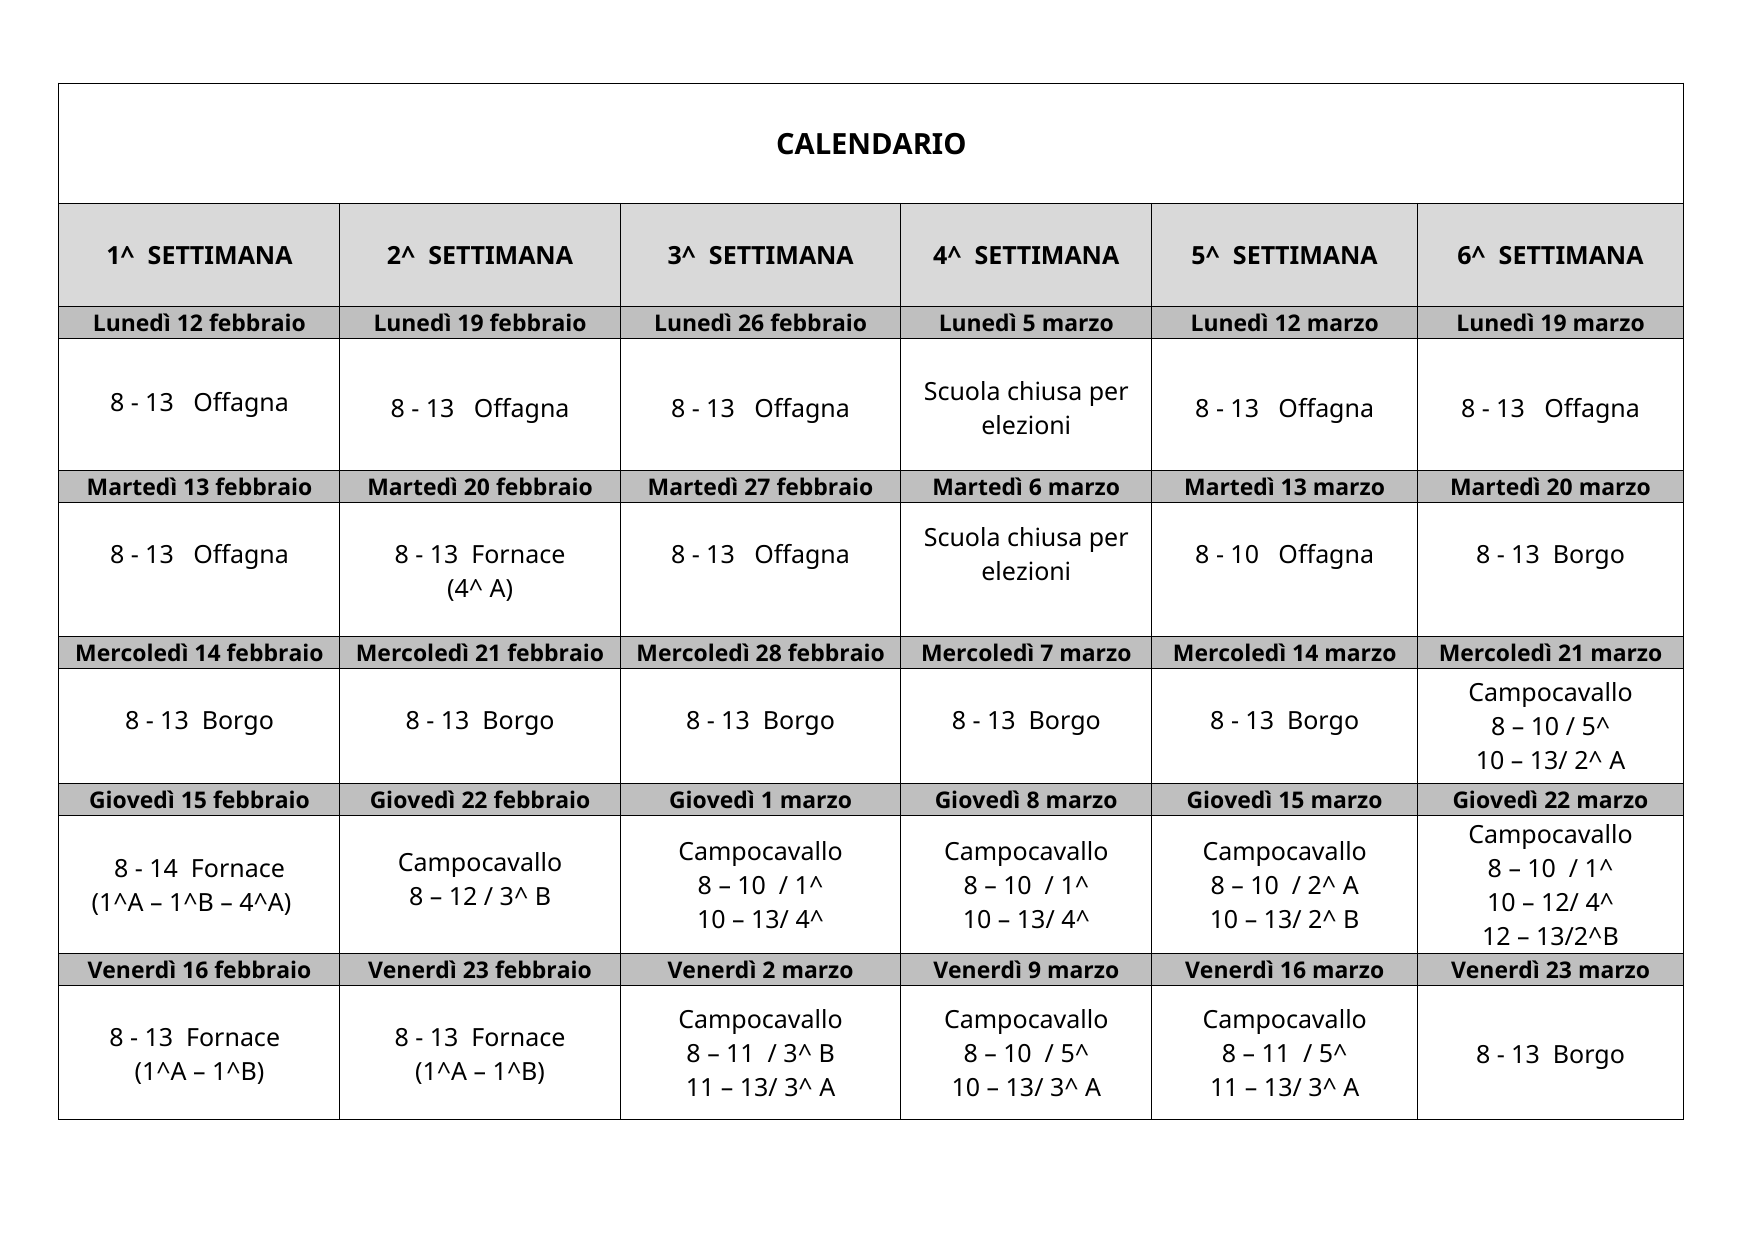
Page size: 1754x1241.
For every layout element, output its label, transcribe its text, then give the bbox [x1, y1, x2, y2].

table_cell Lunedì 19 febbraio [340, 307, 620, 338]
table_cell Campocavallo 8 – 10 / 5^ 10 – 13/ 3^ A [901, 986, 1151, 1119]
table_cell Mercoledì 28 febbraio [621, 637, 900, 668]
table_cell Campocavallo 8 – 11 / 3^ B 11 – 13/ 3^ A [621, 986, 900, 1119]
table_cell Mercoledì 21 marzo [1418, 637, 1683, 668]
table_cell Mercoledì 14 febbraio [59, 637, 339, 668]
table_cell 8 - 13 Offagna [340, 339, 620, 469]
table_cell Giovedì 22 febbraio [340, 784, 620, 815]
table_cell 8 - 13 Offagna [59, 503, 339, 636]
table_cell Lunedì 19 marzo [1418, 307, 1683, 338]
table_cell Venerdì 16 febbraio [59, 954, 339, 985]
table_cell 8 - 13 Fornace (4^ A) [340, 503, 620, 636]
table_cell Giovedì 22 marzo [1418, 784, 1683, 815]
table_cell Scuola chiusa per elezioni [901, 339, 1151, 469]
table_cell 8 - 13 Offagna [621, 503, 900, 636]
table_cell 8 - 13 Borgo [340, 669, 620, 783]
table_cell 8 - 13 Borgo [1152, 669, 1417, 783]
table_cell Lunedì 5 marzo [901, 307, 1151, 338]
table_cell 8 - 13 Fornace (1^A – 1^B) [59, 986, 339, 1119]
table_cell Martedì 6 marzo [901, 471, 1151, 502]
table_cell 8 - 10 Offagna [1152, 503, 1417, 636]
table_cell Giovedì 15 marzo [1152, 784, 1417, 815]
table_cell Giovedì 8 marzo [901, 784, 1151, 815]
table_cell 6^ SETTIMANA [1418, 204, 1683, 306]
table_cell 8 - 13 Offagna [1152, 339, 1417, 469]
table_cell 8 - 13 Borgo [901, 669, 1151, 783]
table_cell Mercoledì 21 febbraio [340, 637, 620, 668]
table_cell Campocavallo 8 – 12 / 3^ B [340, 816, 620, 953]
table_cell Giovedì 15 febbraio [59, 784, 339, 815]
table_cell 8 - 13 Borgo [1418, 986, 1683, 1119]
table_cell Venerdì 23 marzo [1418, 954, 1683, 985]
table_cell Lunedì 12 febbraio [59, 307, 339, 338]
table_cell 5^ SETTIMANA [1152, 204, 1417, 306]
table_cell 8 - 14 Fornace (1^A – 1^B – 4^A) [59, 816, 339, 953]
table_cell Mercoledì 14 marzo [1152, 637, 1417, 668]
table_cell Campocavallo 8 – 10 / 1^ 10 – 13/ 4^ [621, 816, 900, 953]
table_cell 1^ SETTIMANA [59, 204, 339, 306]
table_cell 8 - 13 Fornace (1^A – 1^B) [340, 986, 620, 1119]
table_cell 4^ SETTIMANA [901, 204, 1151, 306]
table_cell 2^ SETTIMANA [340, 204, 620, 306]
table_cell 3^ SETTIMANA [621, 204, 900, 306]
table_cell Martedì 13 marzo [1152, 471, 1417, 502]
table_cell Campocavallo 8 – 10 / 1^ 10 – 12/ 4^ 12 – 13/2^B [1418, 816, 1683, 953]
table_cell Campocavallo 8 – 10 / 2^ A 10 – 13/ 2^ B [1152, 816, 1417, 953]
table_cell Venerdì 16 marzo [1152, 954, 1417, 985]
table_cell 8 - 13 Offagna [59, 339, 339, 469]
table_cell Lunedì 26 febbraio [621, 307, 900, 338]
table_cell 8 - 13 Borgo [59, 669, 339, 783]
table_cell Martedì 13 febbraio [59, 471, 339, 502]
table_cell Mercoledì 7 marzo [901, 637, 1151, 668]
table_cell Campocavallo 8 – 10 / 1^ 10 – 13/ 4^ [901, 816, 1151, 953]
table_cell Martedì 27 febbraio [621, 471, 900, 502]
table_cell 8 - 13 Borgo [621, 669, 900, 783]
table_cell Scuola chiusa per elezioni [901, 503, 1151, 636]
table_cell Campocavallo 8 – 11 / 5^ 11 – 13/ 3^ A [1152, 986, 1417, 1119]
table_cell 8 - 13 Borgo [1418, 503, 1683, 636]
table_cell 8 - 13 Offagna [1418, 339, 1683, 469]
table_header CALENDARIO [59, 84, 1683, 203]
table_cell Venerdì 9 marzo [901, 954, 1151, 985]
table_cell Venerdì 23 febbraio [340, 954, 620, 985]
table_cell Venerdì 2 marzo [621, 954, 900, 985]
table_cell Lunedì 12 marzo [1152, 307, 1417, 338]
table_cell Giovedì 1 marzo [621, 784, 900, 815]
table_cell Martedì 20 marzo [1418, 471, 1683, 502]
table_cell Campocavallo 8 – 10 / 5^ 10 – 13/ 2^ A [1418, 669, 1683, 783]
table_cell 8 - 13 Offagna [621, 339, 900, 469]
table_cell Martedì 20 febbraio [340, 471, 620, 502]
